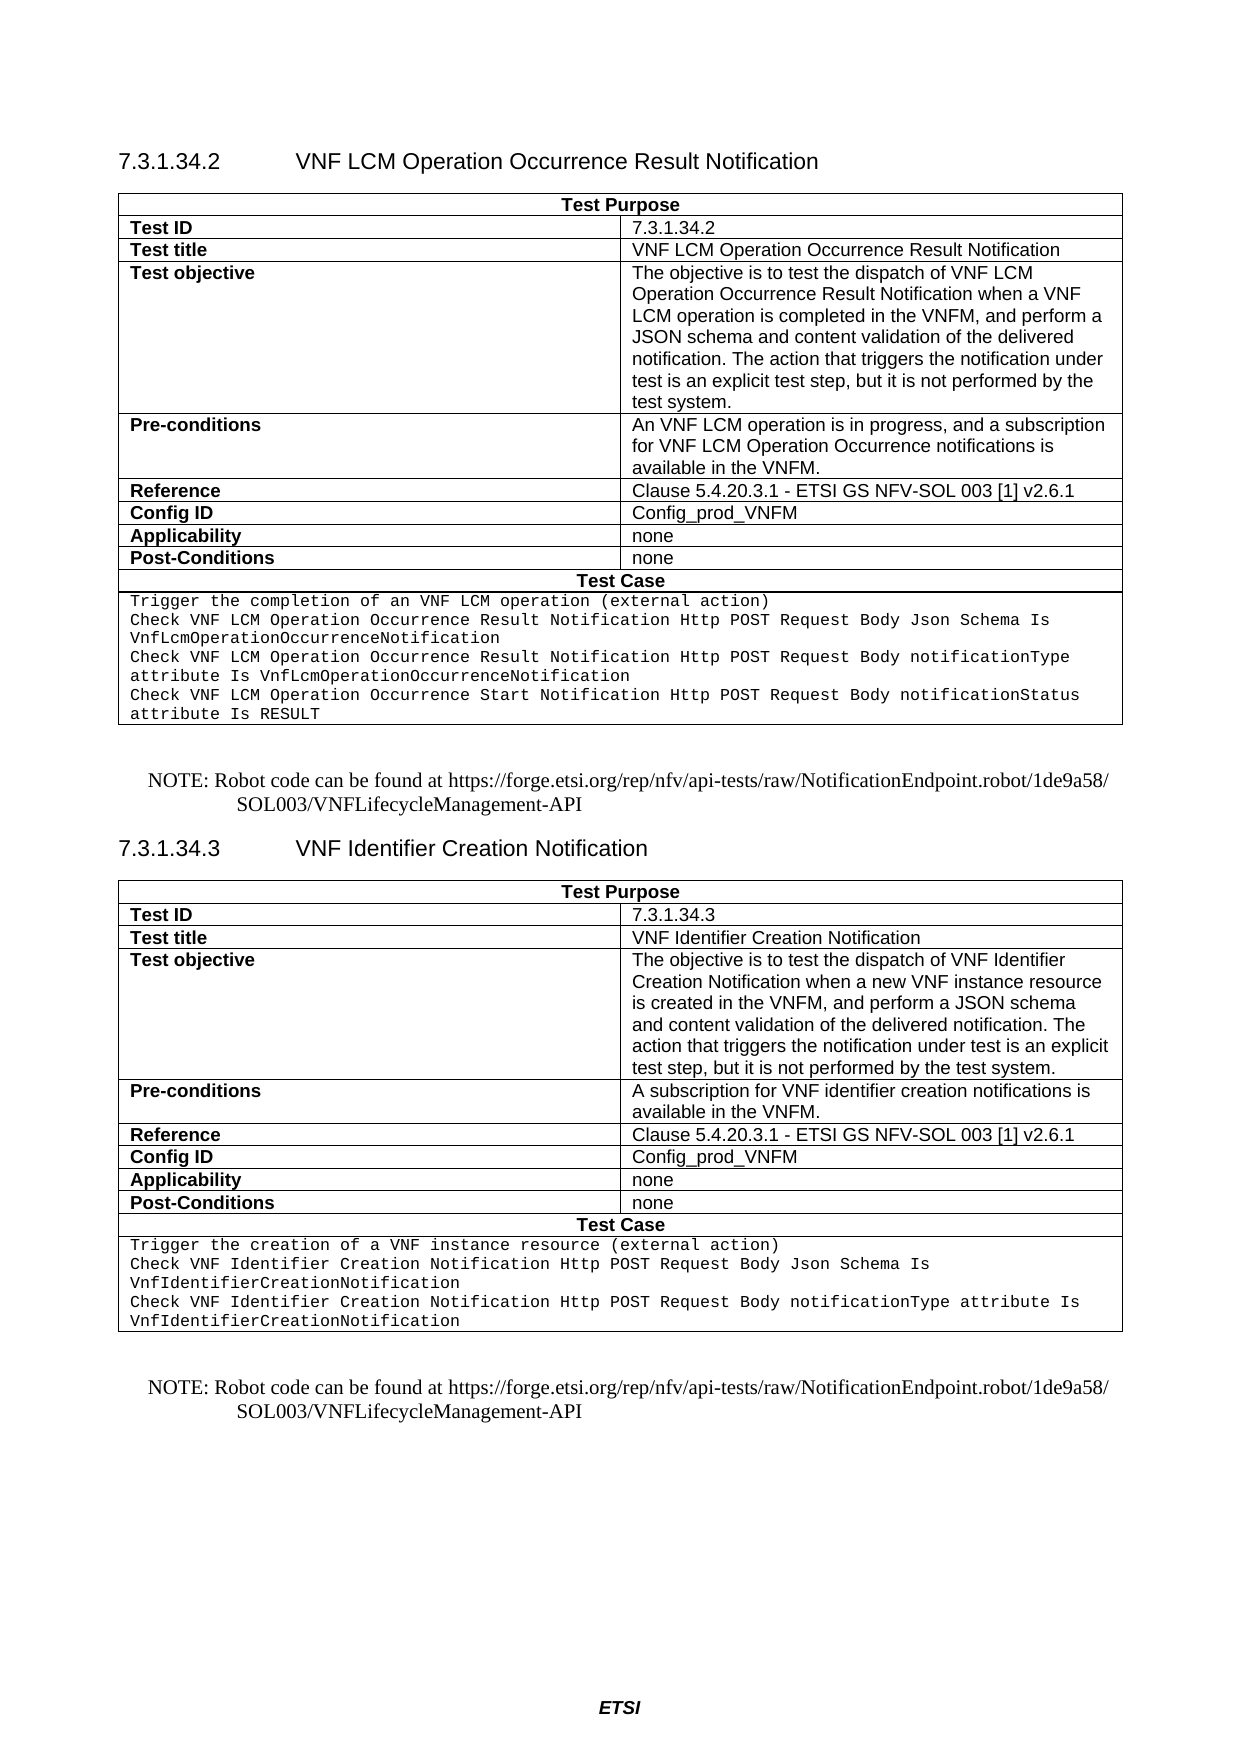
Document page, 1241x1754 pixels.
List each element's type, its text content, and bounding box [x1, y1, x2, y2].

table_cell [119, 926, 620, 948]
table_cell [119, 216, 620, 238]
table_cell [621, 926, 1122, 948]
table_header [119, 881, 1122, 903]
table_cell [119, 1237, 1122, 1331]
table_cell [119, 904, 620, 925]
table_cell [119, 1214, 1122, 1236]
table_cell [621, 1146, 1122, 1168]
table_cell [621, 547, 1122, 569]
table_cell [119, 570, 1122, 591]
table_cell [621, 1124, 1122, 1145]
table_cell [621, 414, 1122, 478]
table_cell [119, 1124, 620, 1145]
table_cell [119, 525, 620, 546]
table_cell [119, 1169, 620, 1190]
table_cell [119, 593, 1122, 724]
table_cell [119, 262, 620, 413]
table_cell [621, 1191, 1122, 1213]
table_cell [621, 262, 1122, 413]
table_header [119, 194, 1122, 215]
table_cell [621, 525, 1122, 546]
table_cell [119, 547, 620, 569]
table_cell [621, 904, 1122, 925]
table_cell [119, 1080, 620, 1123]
text NOTE: Robot code can be found at https://forge.etsi.org/rep/nfv/api-tests/raw/NotificationEndpoint.robot/1de9a58/SOL003/VNFLifecycleManagement-API [148, 768, 1122, 816]
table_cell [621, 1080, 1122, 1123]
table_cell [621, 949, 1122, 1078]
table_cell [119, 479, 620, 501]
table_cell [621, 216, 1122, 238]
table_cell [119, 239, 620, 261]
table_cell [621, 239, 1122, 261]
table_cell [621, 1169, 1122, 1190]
text NOTE: Robot code can be found at https://forge.etsi.org/rep/nfv/api-tests/raw/NotificationEndpoint.robot/1de9a58/SOL003/VNFLifecycleManagement-API [148, 1375, 1122, 1423]
subtitle 7.3.1.34.3 VNF Identifier Creation Notification [118, 835, 1122, 861]
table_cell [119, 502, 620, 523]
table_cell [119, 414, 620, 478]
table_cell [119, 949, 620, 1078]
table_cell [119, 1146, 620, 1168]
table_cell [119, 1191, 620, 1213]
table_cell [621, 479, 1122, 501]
subtitle 7.3.1.34.2 VNF LCM Operation Occurrence Result Notification [118, 148, 1122, 174]
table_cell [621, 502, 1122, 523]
